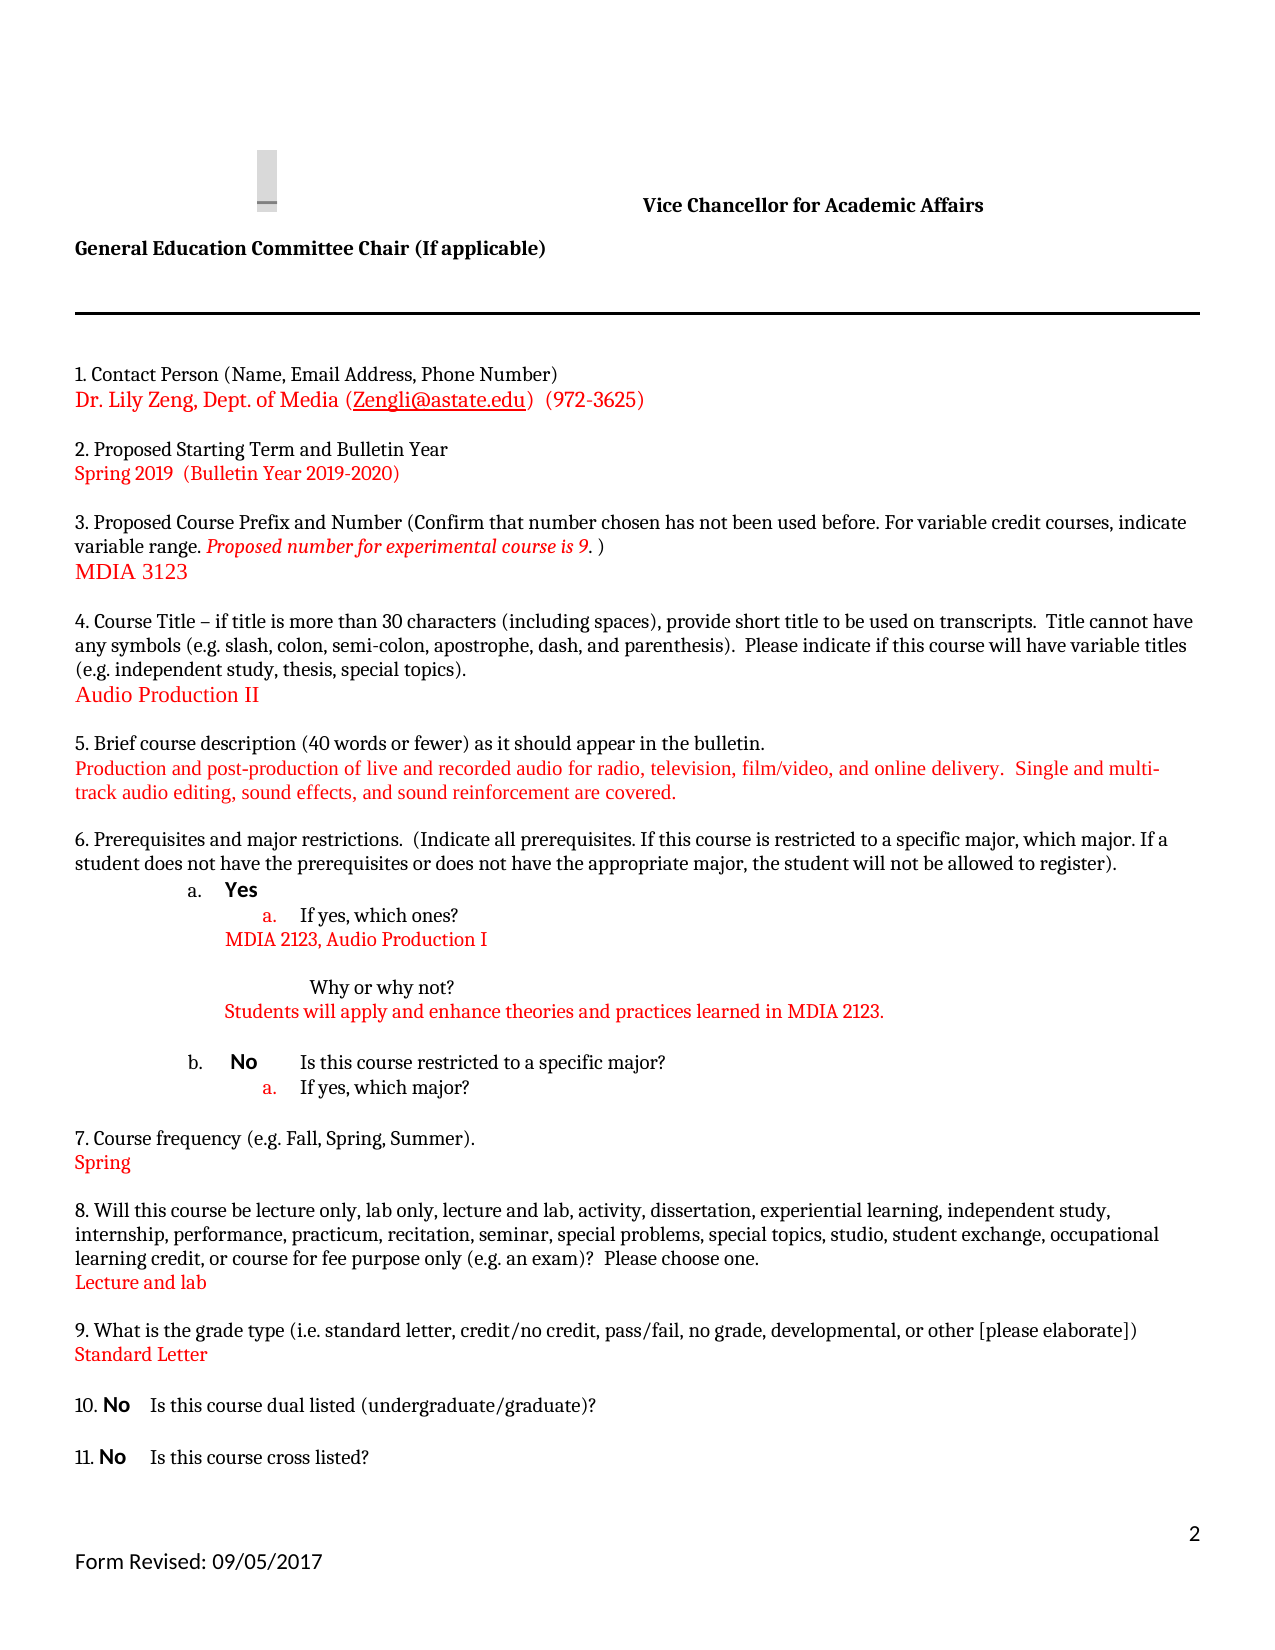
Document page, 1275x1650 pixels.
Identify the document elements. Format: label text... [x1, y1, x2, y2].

text 11. No Is this course cross listed? [75, 1442, 1200, 1471]
text Dr. Lily Zeng, Dept. of Media (Zengli@astate.edu) (972-3625) [75, 387, 1200, 413]
text MDIA 2123, Audio Production I [225, 928, 1200, 952]
text Production and post-production of live and recorded audio for radio, television, film/video, and online delivery. Single and multi-track audio editing, sound effects, and sound reinforcement are covered. [75, 756, 1200, 804]
list If yes, which ones? [262, 904, 1200, 928]
text Lecture and lab [75, 1271, 1200, 1295]
text Audio Production II [75, 681, 1200, 708]
list No Is this course restricted to a specific major? [187, 1047, 1200, 1076]
text 1. Contact Person (Name, Email Address, Phone Number) [75, 363, 1200, 387]
text 6. Prerequisites and major restrictions. (Indicate all prerequisites. If this course is restricted to a specific major, which major. If a student does not have the prerequisites or does not have the appropriate major, the student will not be allowed to register). [75, 828, 1200, 876]
text Spring [75, 1151, 1200, 1175]
text 2. Proposed Starting Term and Bulletin Year [75, 438, 1200, 462]
text 7. Course frequency (e.g. Fall, Spring, Summer). [75, 1127, 1200, 1151]
text Spring 2019 (Bulletin Year 2019-2020) [75, 462, 1200, 486]
text 4. Course Title – if title is more than 30 characters (including spaces), provide short title to be used on transcripts. Title cannot have any symbols (e.g. slash, colon, semi-colon, apostrophe, dash, and parenthesis). Please indicate if this course will have variable titles (e.g. independent study, thesis, special topics). [75, 609, 1200, 681]
list If yes, which major? [262, 1076, 1200, 1099]
text Why or why not? [309, 976, 1200, 999]
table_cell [632, 150, 1199, 286]
text 3. Proposed Course Prefix and Number (Confirm that number chosen has not been used before. For variable credit courses, indicate variable range. Proposed number for experimental course is 9. ) [75, 510, 1200, 558]
text 8. Will this course be lecture only, lab only, lecture and lab, activity, dissertation, experiential learning, independent study, internship, performance, practicum, recitation, seminar, special problems, special topics, studio, student exchange, occupational learning credit, or course for fee purpose only (e.g. an exam)? Please choose one. [75, 1199, 1200, 1271]
text Students will apply and enhance theories and practices learned in MDIA 2123. [225, 999, 1200, 1023]
text 5. Brief course description (40 words or fewer) as it should appear in the bulletin. [75, 732, 1200, 756]
text 10. No Is this course dual listed (undergraduate/graduate)? [75, 1391, 1200, 1418]
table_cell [64, 150, 632, 286]
text MDIA 3123 [75, 558, 1200, 585]
list Yes [187, 876, 1200, 904]
text 9. What is the grade type (i.e. standard letter, credit/no credit, pass/fail, no grade, developmental, or other [please elaborate]) [75, 1319, 1200, 1343]
text Standard Letter [75, 1343, 1200, 1367]
